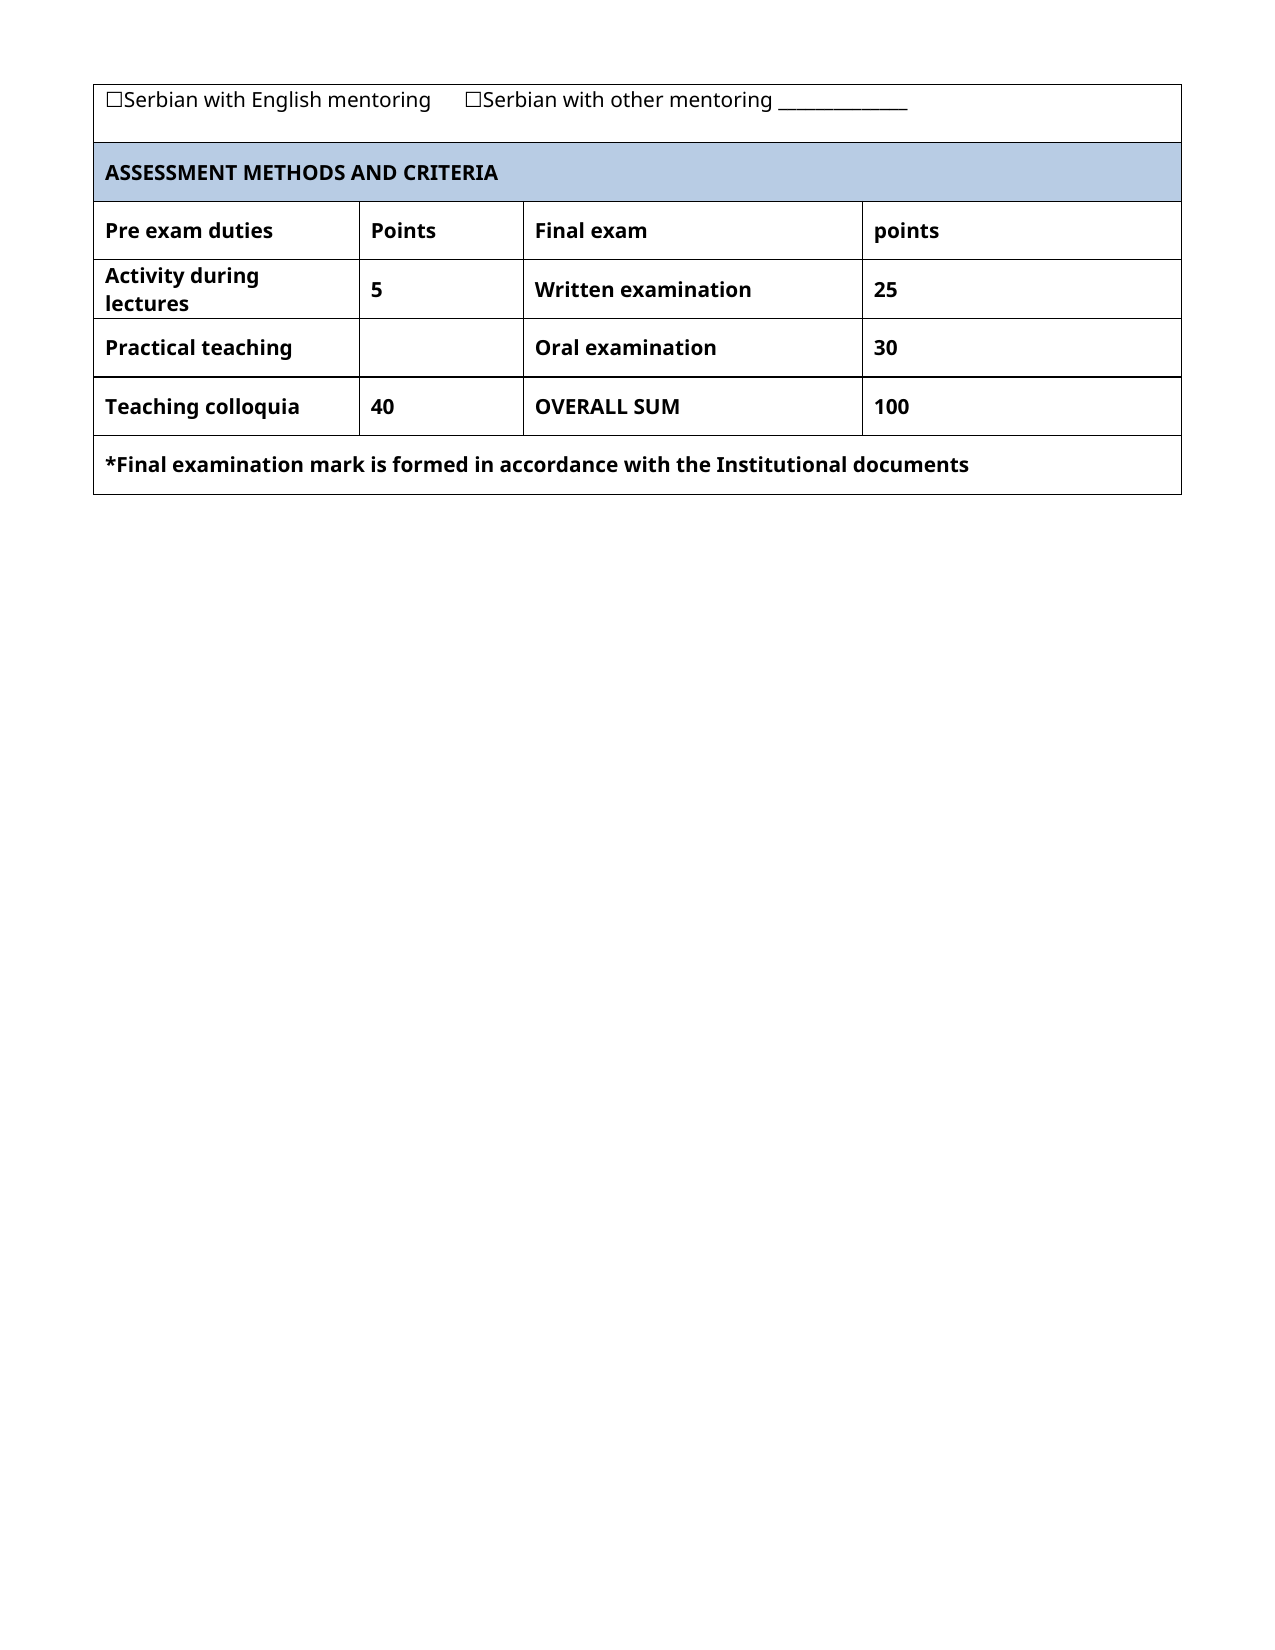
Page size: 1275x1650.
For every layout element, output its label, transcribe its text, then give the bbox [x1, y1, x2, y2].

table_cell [94, 85, 1181, 142]
table_cell 100 [863, 378, 1181, 435]
table_cell Points [360, 202, 523, 259]
table_cell 25 [863, 260, 1181, 318]
table_cell Final exam [524, 202, 862, 259]
table_cell [360, 319, 523, 376]
table_cell Pre exam duties [94, 202, 359, 259]
table_cell 40 [360, 378, 523, 435]
table_cell points [863, 202, 1181, 259]
table_cell Activity during lectures [94, 260, 359, 318]
table_cell Written examination [524, 260, 862, 318]
table_cell Teaching colloquia [94, 378, 359, 435]
table_cell 30 [863, 319, 1181, 376]
table_cell OVERALL SUM [524, 378, 862, 435]
table_cell Oral examination [524, 319, 862, 376]
table_cell Practical teaching [94, 319, 359, 376]
table_cell *Final examination mark is formed in accordance with the Institutional documents [94, 436, 1181, 493]
table_cell 5 [360, 260, 523, 318]
table_cell ASSESSMENT METHODS AND CRITERIA [94, 143, 1181, 201]
